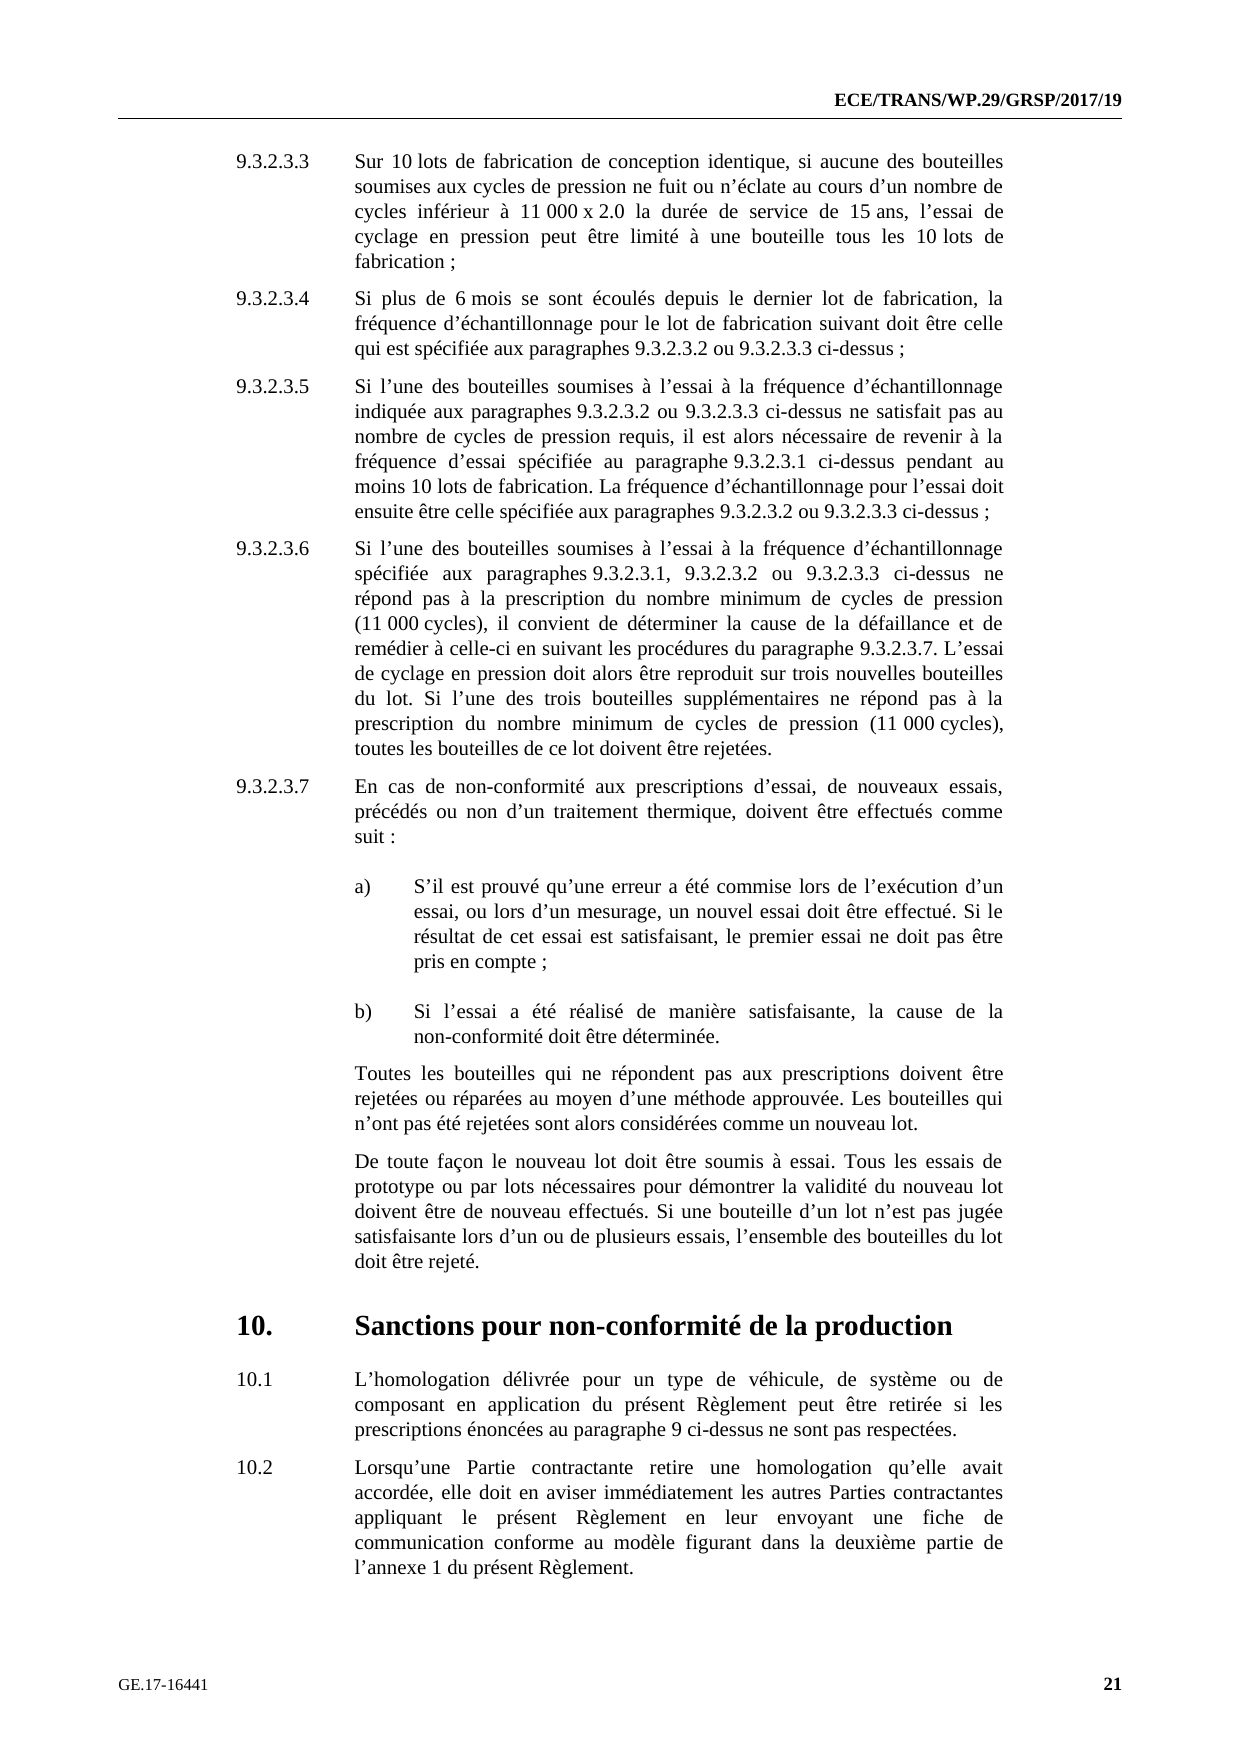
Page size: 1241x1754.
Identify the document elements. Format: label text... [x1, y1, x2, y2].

text 10.1 L’homologation délivrée pour un type de véhicule, de système ou de composant en application du présent Règlement peut être retirée si les prescriptions énoncées au paragraphe 9 ci-dessus ne sont pas respectées. [236, 1366, 1004, 1441]
text b) Si l’essai a été réalisé de manière satisfaisante, la cause de la non-conformité doit être déterminée. [354, 998, 1004, 1048]
text 9.3.2.3.7 En cas de non-conformité aux prescriptions d’essai, de nouveaux essais, précédés ou non d’un traitement thermique, doivent être effectués comme suit : [236, 773, 1004, 848]
text 9.3.2.3.5 Si l’une des bouteilles soumises à l’essai à la fréquence d’échantillonnage indiquée aux paragraphes 9.3.2.3.2 ou 9.3.2.3.3 ci-dessus ne satisfait pas au nombre de cycles de pression requis, il est alors nécessaire de revenir à la fréquence d’essai spécifiée au paragraphe 9.3.2.3.1 ci-dessus pendant au moins 10 lots de fabrication. La fréquence d’échantillonnage pour l’essai doit ensuite être celle spécifiée aux paragraphes 9.3.2.3.2 ou 9.3.2.3.3 ci-dessus ; [236, 373, 1004, 523]
text 10.2 Lorsqu’une Partie contractante retire une homologation qu’elle avait accordée, elle doit en aviser immédiatement les autres Parties contractantes appliquant le présent Règlement en leur envoyant une fiche de communication conforme au modèle figurant dans la deuxième partie de l’annexe 1 du présent Règlement. [236, 1454, 1004, 1579]
text 9.3.2.3.6 Si l’une des bouteilles soumises à l’essai à la fréquence d’échantillonnage spécifiée aux paragraphes 9.3.2.3.1, 9.3.2.3.2 ou 9.3.2.3.3 ci-dessus ne répond pas à la prescription du nombre minimum de cycles de pression (11 000 cycles), il convient de déterminer la cause de la défaillance et de remédier à celle-ci en suivant les procédures du paragraphe 9.3.2.3.7. L’essai de cyclage en pression doit alors être reproduit sur trois nouvelles bouteilles du lot. Si l’une des trois bouteilles supplémentaires ne répond pas à la prescription du nombre minimum de cycles de pression (11 000 cycles), toutes les bouteilles de ce lot doivent être rejetées. [236, 535, 1004, 760]
text a) S’il est prouvé qu’une erreur a été commise lors de l’exécution d’un essai, ou lors d’un mesurage, un nouvel essai doit être effectué. Si le résultat de cet essai est satisfaisant, le premier essai ne doit pas être pris en compte ; [354, 873, 1004, 973]
text 10. Sanctions pour non-conformité de la production [118, 1310, 1004, 1341]
text De toute façon le nouveau lot doit être soumis à essai. Tous les essais de prototype ou par lots nécessaires pour démontrer la validité du nouveau lot doivent être de nouveau effectués. Si une bouteille d’un lot n’est pas jugée satisfaisante lors d’un ou de plusieurs essais, l’ensemble des bouteilles du lot doit être rejeté. [236, 1148, 1004, 1273]
text 9.3.2.3.4 Si plus de 6 mois se sont écoulés depuis le dernier lot de fabrication, la fréquence d’échantillonnage pour le lot de fabrication suivant doit être celle qui est spécifiée aux paragraphes 9.3.2.3.2 ou 9.3.2.3.3 ci-dessus ; [236, 285, 1004, 360]
text Toutes les bouteilles qui ne répondent pas aux prescriptions doivent être rejetées ou réparées au moyen d’une méthode approuvée. Les bouteilles qui n’ont pas été rejetées sont alors considérées comme un nouveau lot. [236, 1060, 1004, 1135]
text 9.3.2.3.3 Sur 10 lots de fabrication de conception identique, si aucune des bouteilles soumises aux cycles de pression ne fuit ou n’éclate au cours d’un nombre de cycles inférieur à 11 000 x 2.0 la durée de service de 15 ans, l’essai de cyclage en pression peut être limité à une bouteille tous les 10 lots de fabrication ; [236, 148, 1004, 273]
